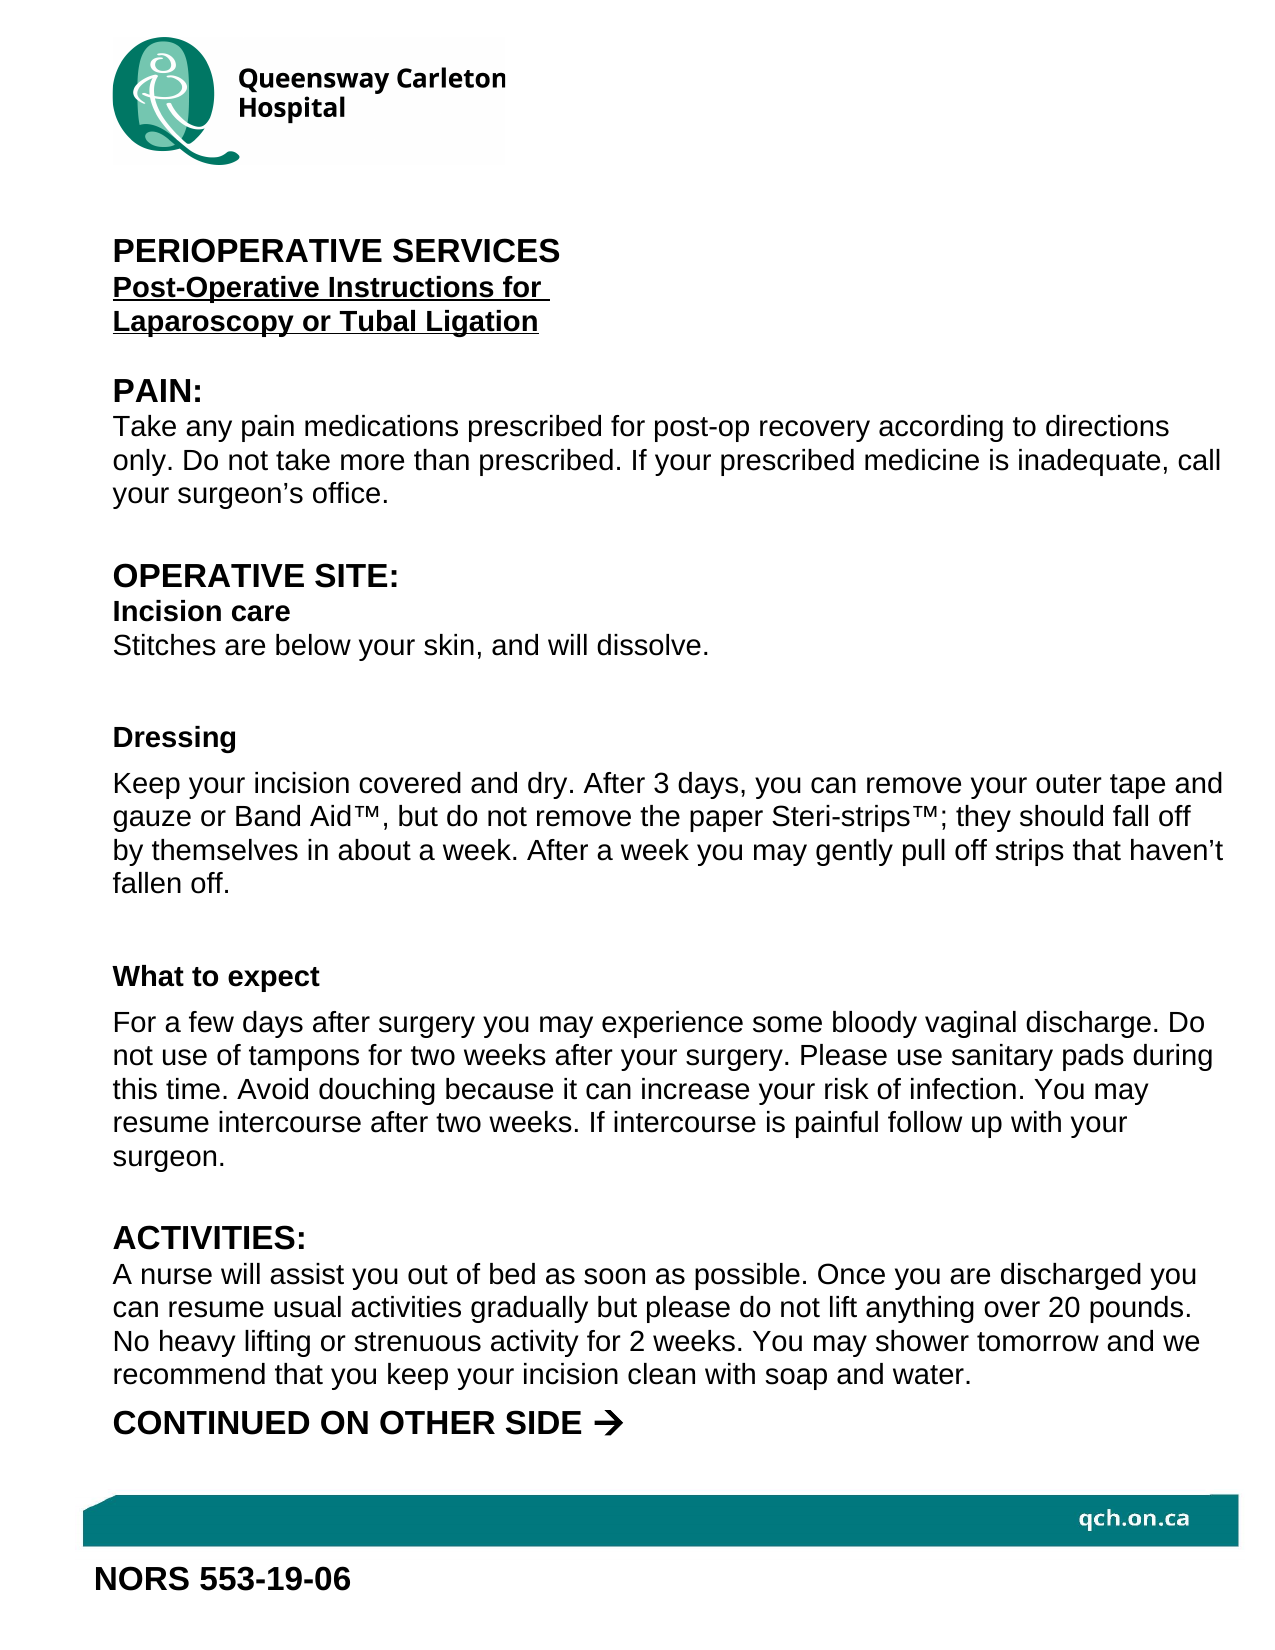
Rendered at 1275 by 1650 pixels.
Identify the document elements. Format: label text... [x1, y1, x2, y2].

subtitle CONTINUED ON OTHER SIDE [112, 1403, 1172, 1442]
text Dressing [112, 720, 1228, 753]
text PERIOPERATIVE SERVICES [112, 232, 1172, 270]
text Incision care [112, 594, 1228, 628]
text Laparoscopy or Tubal Ligation [112, 303, 1228, 337]
subtitle OPERATIVE SITE: [112, 556, 1172, 594]
text Stitches are below your skin, and will dissolve. [112, 628, 1228, 661]
picture [75, 1489, 1246, 1560]
text Take any pain medications prescribed for post-op recovery according to directions only. Do not take more than prescribed. If your prescribed medicine is inadequate, call your surgeon’s office. [112, 409, 1228, 510]
picture [112, 37, 506, 165]
text What to expect [112, 958, 1228, 992]
text For a few days after surgery you may experience some bloody vaginal discharge. Do not use of tampons for two weeks after your surgery. Please use sanitary pads during this time. Avoid douching because it can increase your risk of infection. You may resume intercourse after two weeks. If intercourse is painful follow up with your surgeon. [112, 1004, 1228, 1172]
text Keep your incision covered and dry. After 3 days, you can remove your outer tape and gauze or Band Aid™, but do not remove the paper Steri-strips™; they should fall off by themselves in about a week. After a week you may gently pull off strips that haven’t fallen off. [112, 766, 1228, 900]
subtitle ACTIVITIES: [112, 1218, 1172, 1257]
subtitle PAIN: [112, 371, 1172, 409]
text Post-Operative Instructions for [112, 270, 1228, 303]
text A nurse will assist you out of bed as soon as possible. Once you are discharged you can resume usual activities gradually but please do not lift anything over 20 pounds. No heavy lifting or strenuous activity for 2 weeks. You may shower tomorrow and we recommend that you keep your incision clean with soap and water. [112, 1257, 1228, 1391]
